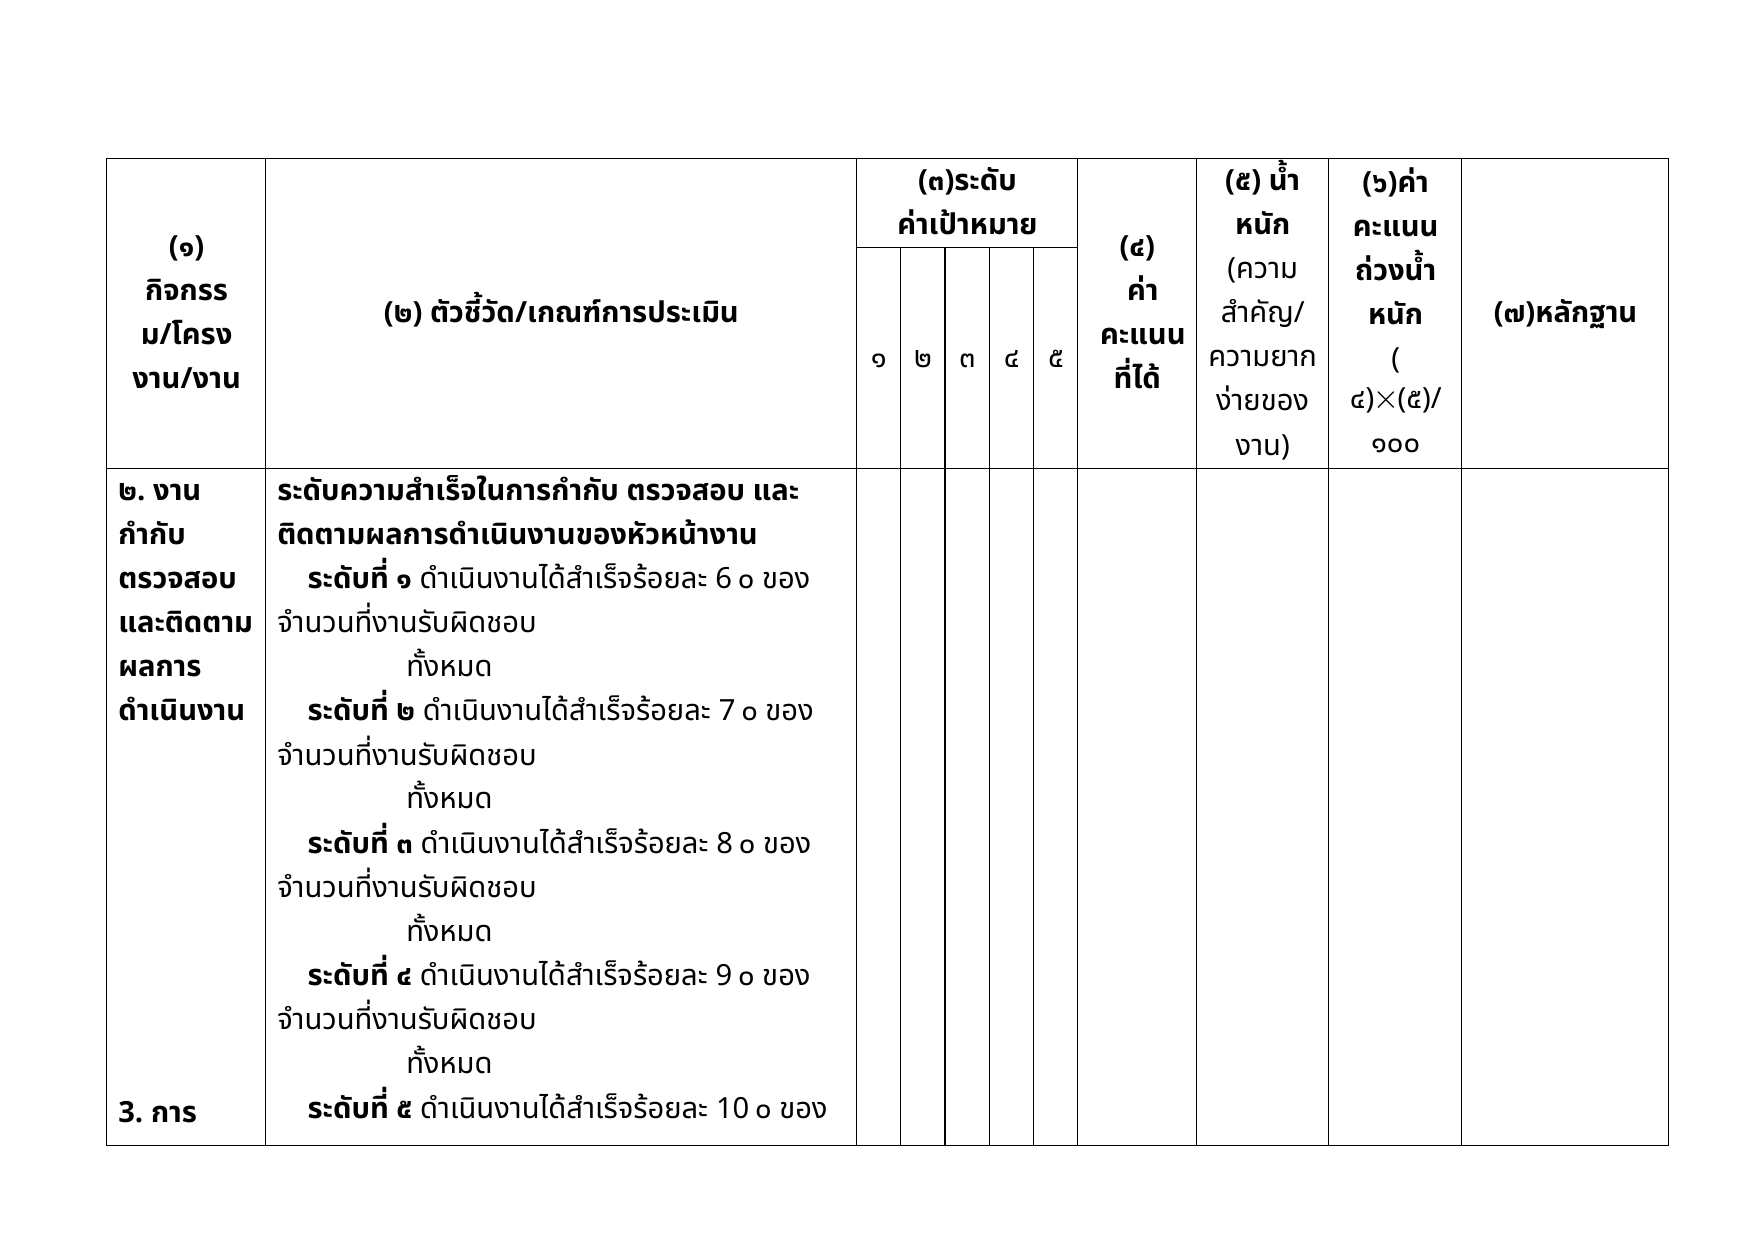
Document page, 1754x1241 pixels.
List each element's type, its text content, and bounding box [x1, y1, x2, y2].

table_header (๕) น้ำหนัก (ความสำคัญ/ความยากง่ายของงาน) [1197, 159, 1328, 468]
table_cell [901, 469, 944, 1145]
table_cell ๒ [901, 248, 944, 468]
table_cell [1197, 469, 1328, 1145]
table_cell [107, 469, 265, 1145]
table_cell ๕ [1034, 248, 1077, 468]
table_cell [1078, 469, 1196, 1145]
table_cell [1462, 469, 1668, 1145]
table_cell [990, 469, 1033, 1145]
table_cell [1034, 469, 1077, 1145]
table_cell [266, 469, 856, 1145]
table_header (๔) ค่าคะแนน ที่ได้ [1078, 159, 1196, 468]
table_header (๓)ระดับ ค่าเป้าหมาย [857, 159, 1077, 247]
table_cell [857, 469, 900, 1145]
table_header (๑) กิจกรรม/โครงงาน/งาน [107, 159, 265, 468]
table_cell [1329, 469, 1461, 1145]
table_header (๗)หลักฐาน [1462, 159, 1668, 468]
table_cell ๔ [990, 248, 1033, 468]
table_header (๒) ตัวชี้วัด/เกณฑ์การประเมิน [266, 159, 856, 468]
table_cell [946, 469, 989, 1145]
table_header (๖)ค่าคะแนน ถ่วงน้ำหนัก (๔)(๕)/๑๐๐ [1329, 159, 1461, 468]
table_cell ๑ [857, 248, 900, 468]
table_cell ๓ [946, 248, 989, 468]
